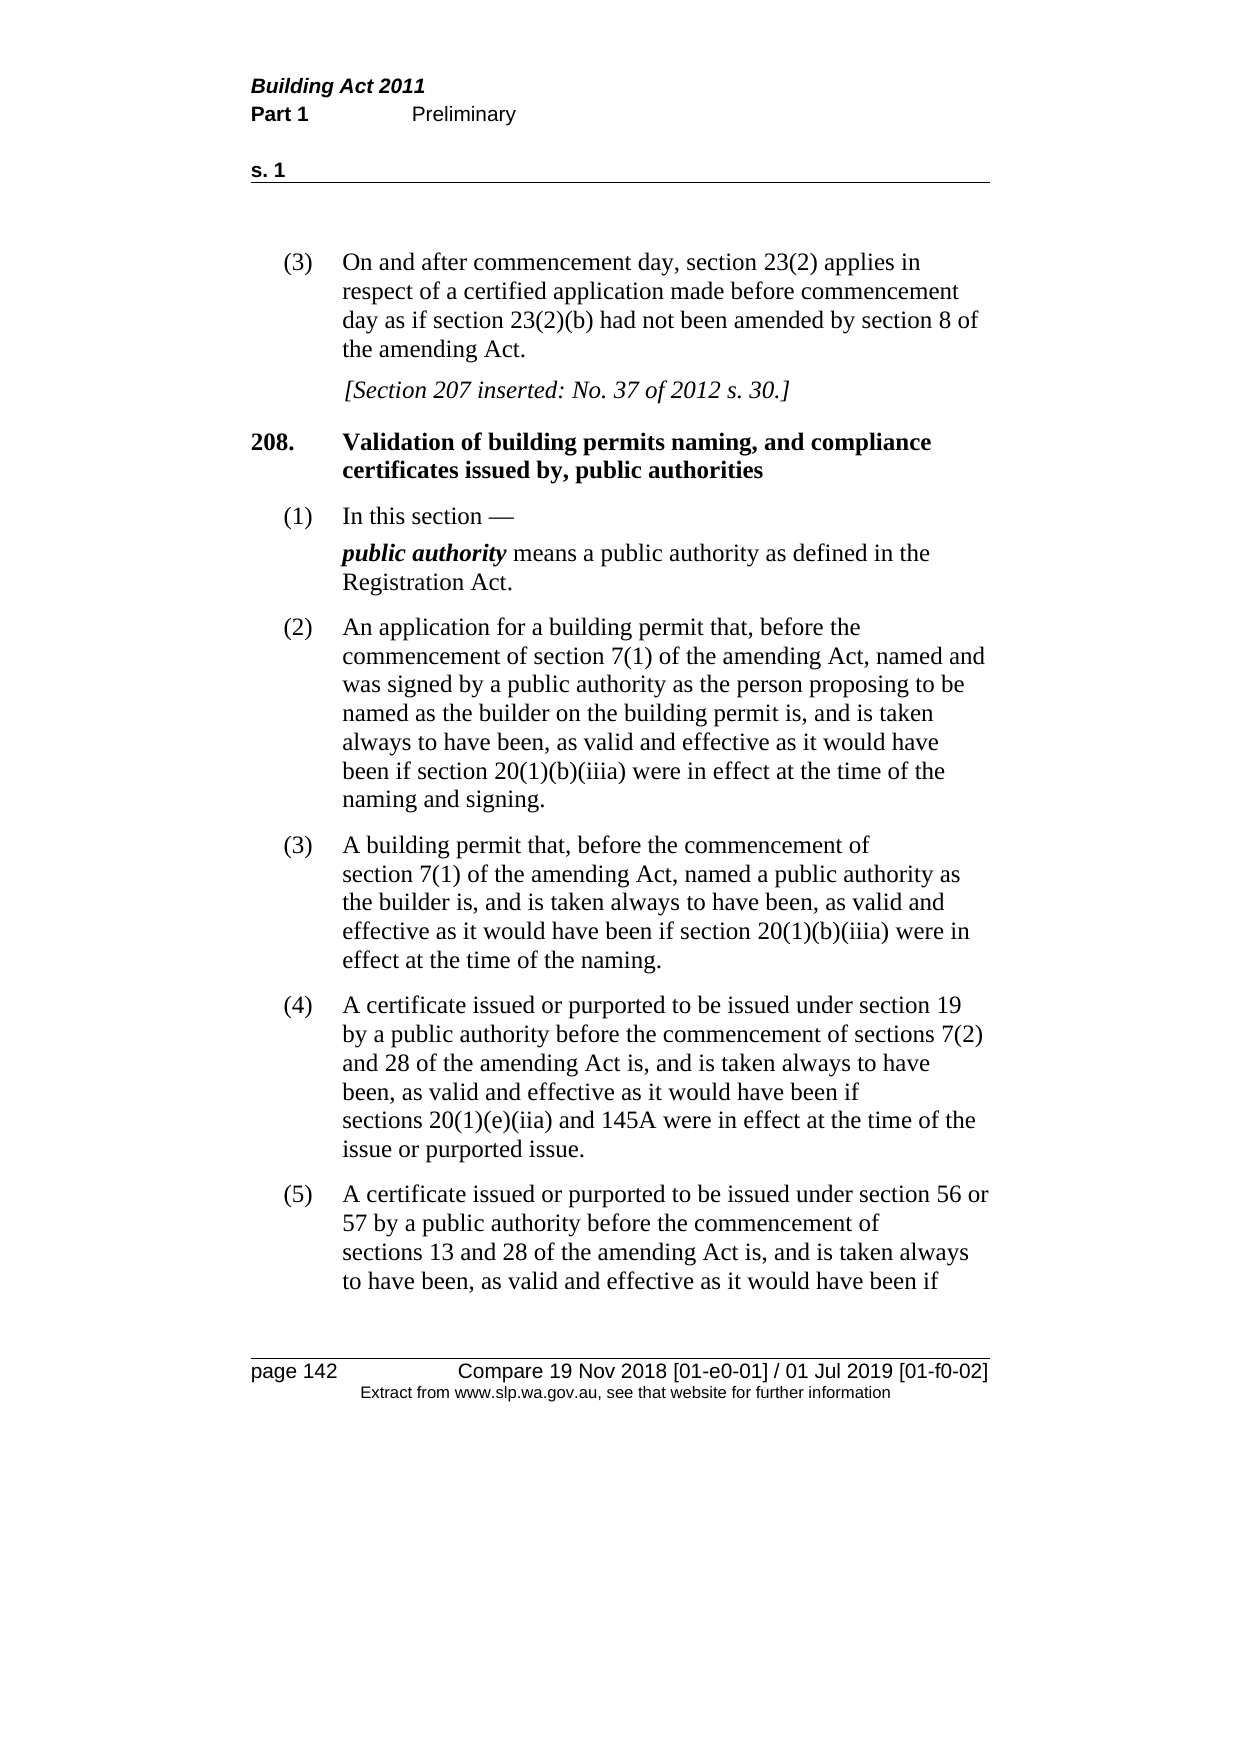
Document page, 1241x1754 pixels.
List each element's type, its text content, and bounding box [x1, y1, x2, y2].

text (1) In this section — [251, 501, 990, 529]
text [251, 1179, 990, 1294]
text (3) A building permit that, before the commencement of section 7(1) of the amending Act, named a public authority as the builder is, and is taken always to have been, as valid and effective as it would have been if section 20(1)(b)(iiia) were in effect at the time of the naming. [251, 830, 990, 974]
text (4) A certificate issued or purported to be issued under section 19 by a public authority before the commencement of sections 7(2) and 28 of the amending Act is, and is taken always to have been, as valid and effective as it would have been if sections 20(1)(e)(iia) and 145A were in effect at the time of the issue or purported issue. [251, 990, 990, 1163]
subtitle 208. Validation of building permits naming, and compliance certificates issued by, public authorities [251, 427, 990, 484]
text (2) An application for a building permit that, before the commencement of section 7(1) of the amending Act, named and was signed by a public authority as the person proposing to be named as the builder on the building permit is, and is taken always to have been, as valid and effective as it would have been if section 20(1)(b)(iiia) were in effect at the time of the naming and signing. [251, 612, 990, 813]
text (3) On and after commencement day, section 23(2) applies in respect of a certified application made before commencement day as if section 23(2)(b) had not been amended by section 8 of the amending Act. [251, 247, 990, 362]
text public authority means a public authority as defined in the Registration Act. [251, 538, 990, 595]
text [Section 207 inserted: No. 37 of 2012 s. 30.] [251, 375, 990, 404]
